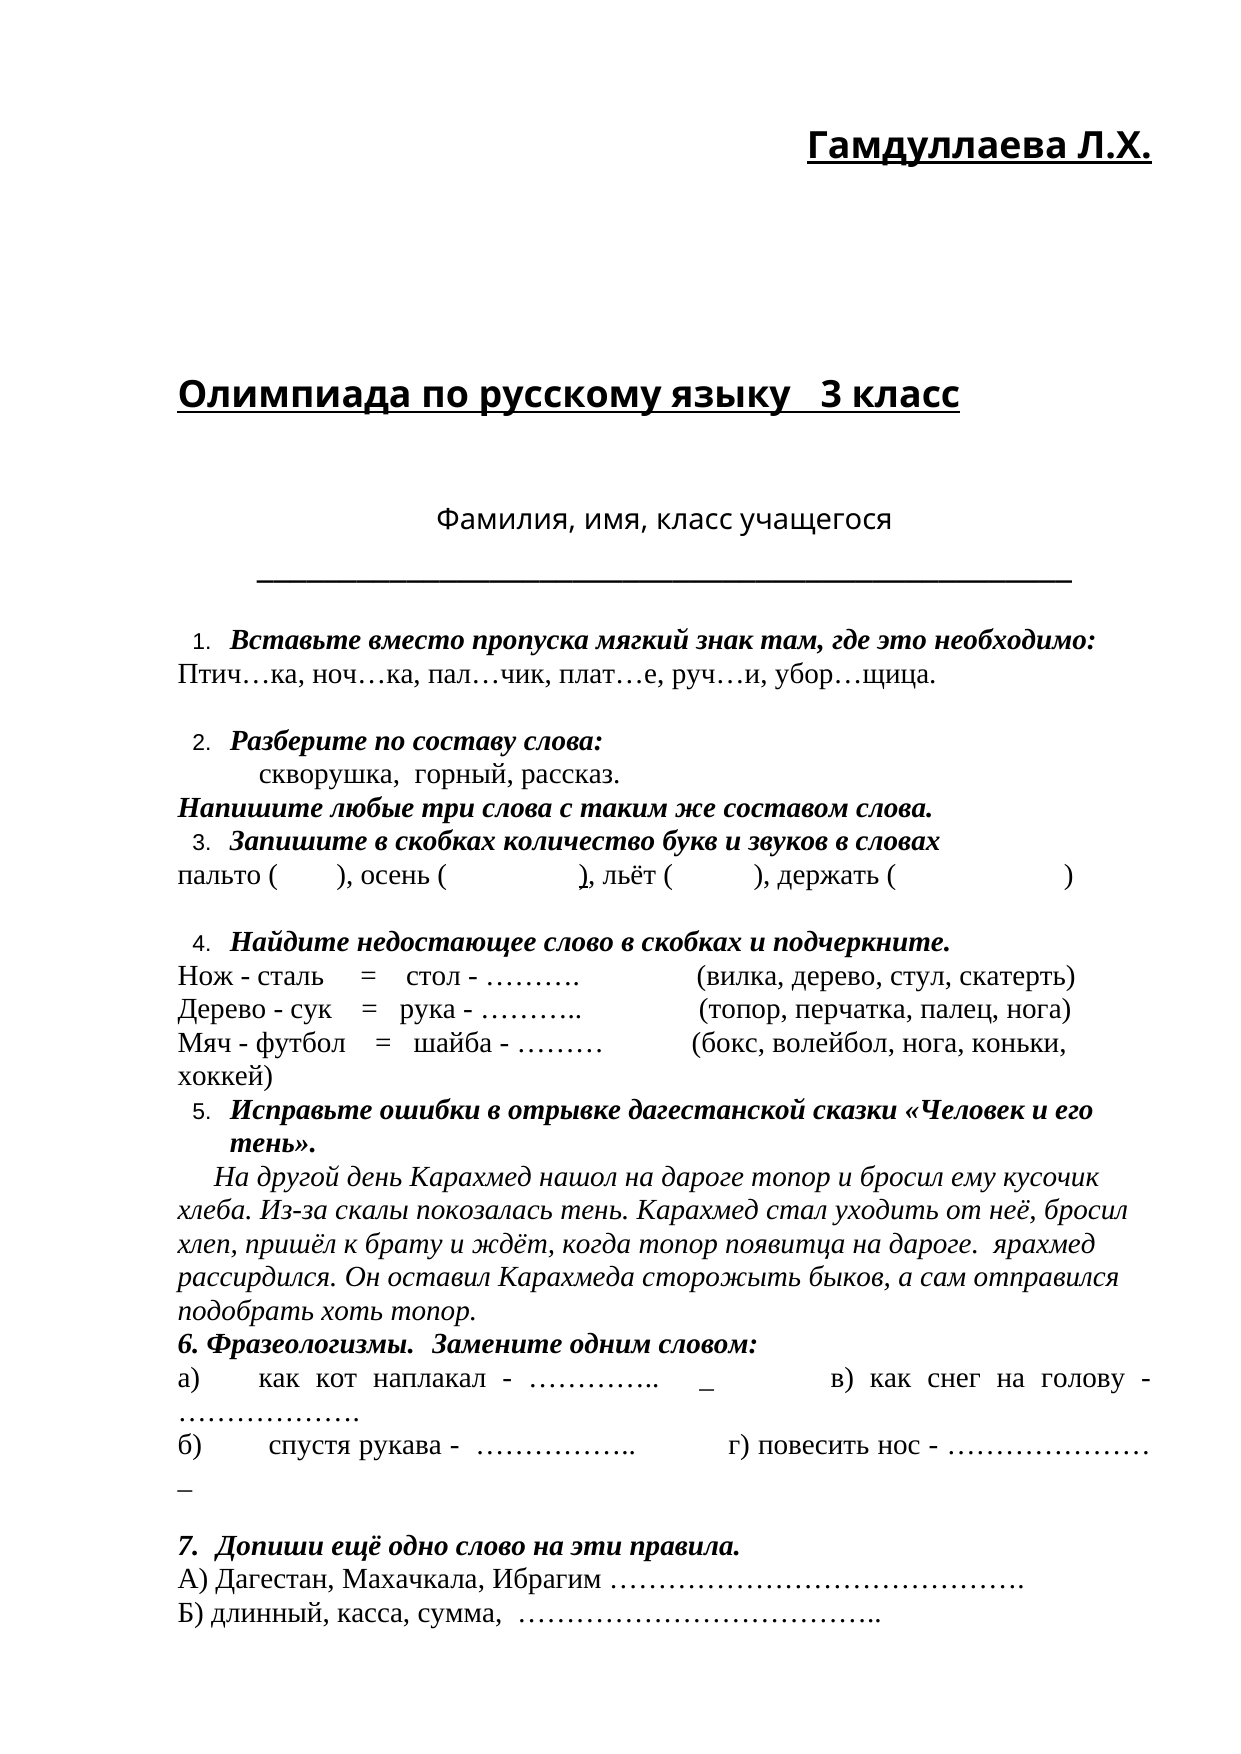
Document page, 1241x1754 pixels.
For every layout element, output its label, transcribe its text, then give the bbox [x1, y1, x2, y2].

list Найдите недостающее слово в скобках и подчеркните. [192, 924, 1152, 958]
text Нож - сталь = стол - ………. (вилка, дерево, стул, скатерть) [177, 958, 1152, 991]
text пальто ( ), осень ( ), льёт ( ), держать ( ) [177, 857, 1152, 891]
text а) как кот наплакал - ………….. _ в) как снег на голову - ………………. [177, 1360, 1152, 1427]
text Гамдуллаева Л.Х. [177, 118, 1152, 169]
text Мяч - футбол = шайба - ……… (бокс, волейбол, нога, коньки, хоккей) [177, 1025, 1152, 1092]
text На другой день Карахмед нашол на дароге топор и бросил ему кусочик хлеба. Из-за скалы покозалась тень. Карахмед стал уходить от неё, бросил хлеп, пришёл к брату и ждёт, когда топор появитца на дароге. ярахмед рассирдился. Он оставил Карахмеда сторожыть быков, а сам отправился подобрать хоть топор. 6. Фразеологизмы. Замените одним словом: [177, 1159, 1152, 1360]
text А) Дагестан, Махачкала, Ибрагим ……………………………………. [177, 1561, 1152, 1595]
list Исправьте ошибки в отрывке дагестанской сказки «Человек и его тень». [192, 1092, 1152, 1159]
text Дерево - сук = рука - ……….. (топор, перчатка, палец, нога) [177, 991, 1152, 1025]
text Фамилия, имя, класс учащегося [177, 498, 1152, 538]
text Напишите любые три слова с таким же составом слова. [177, 790, 1152, 823]
text скворушка, горный, рассказ. [215, 756, 1152, 790]
list Разберите по составу слова: [192, 723, 1152, 756]
list Запишите в скобках количество букв и звуков в словах [192, 823, 1152, 857]
text 7. Допиши ещё одно слово на эти правила. [177, 1528, 1152, 1561]
text Птич…ка, ноч…ка, пал…чик, плат…е, руч…и, убор…щица. [177, 656, 1152, 689]
list Вставьте вместо пропуска мягкий знак там, где это необходимо: [192, 622, 1152, 656]
text Б) длинный, касса, сумма, ……………………………….. [177, 1595, 1152, 1628]
text _________________________________________________ [177, 538, 1152, 589]
text Олимпиада по русскому языку 3 класс [177, 368, 1152, 419]
text б) спустя рукава - …………….. г) повесить нос - …………………_ [177, 1427, 1152, 1494]
